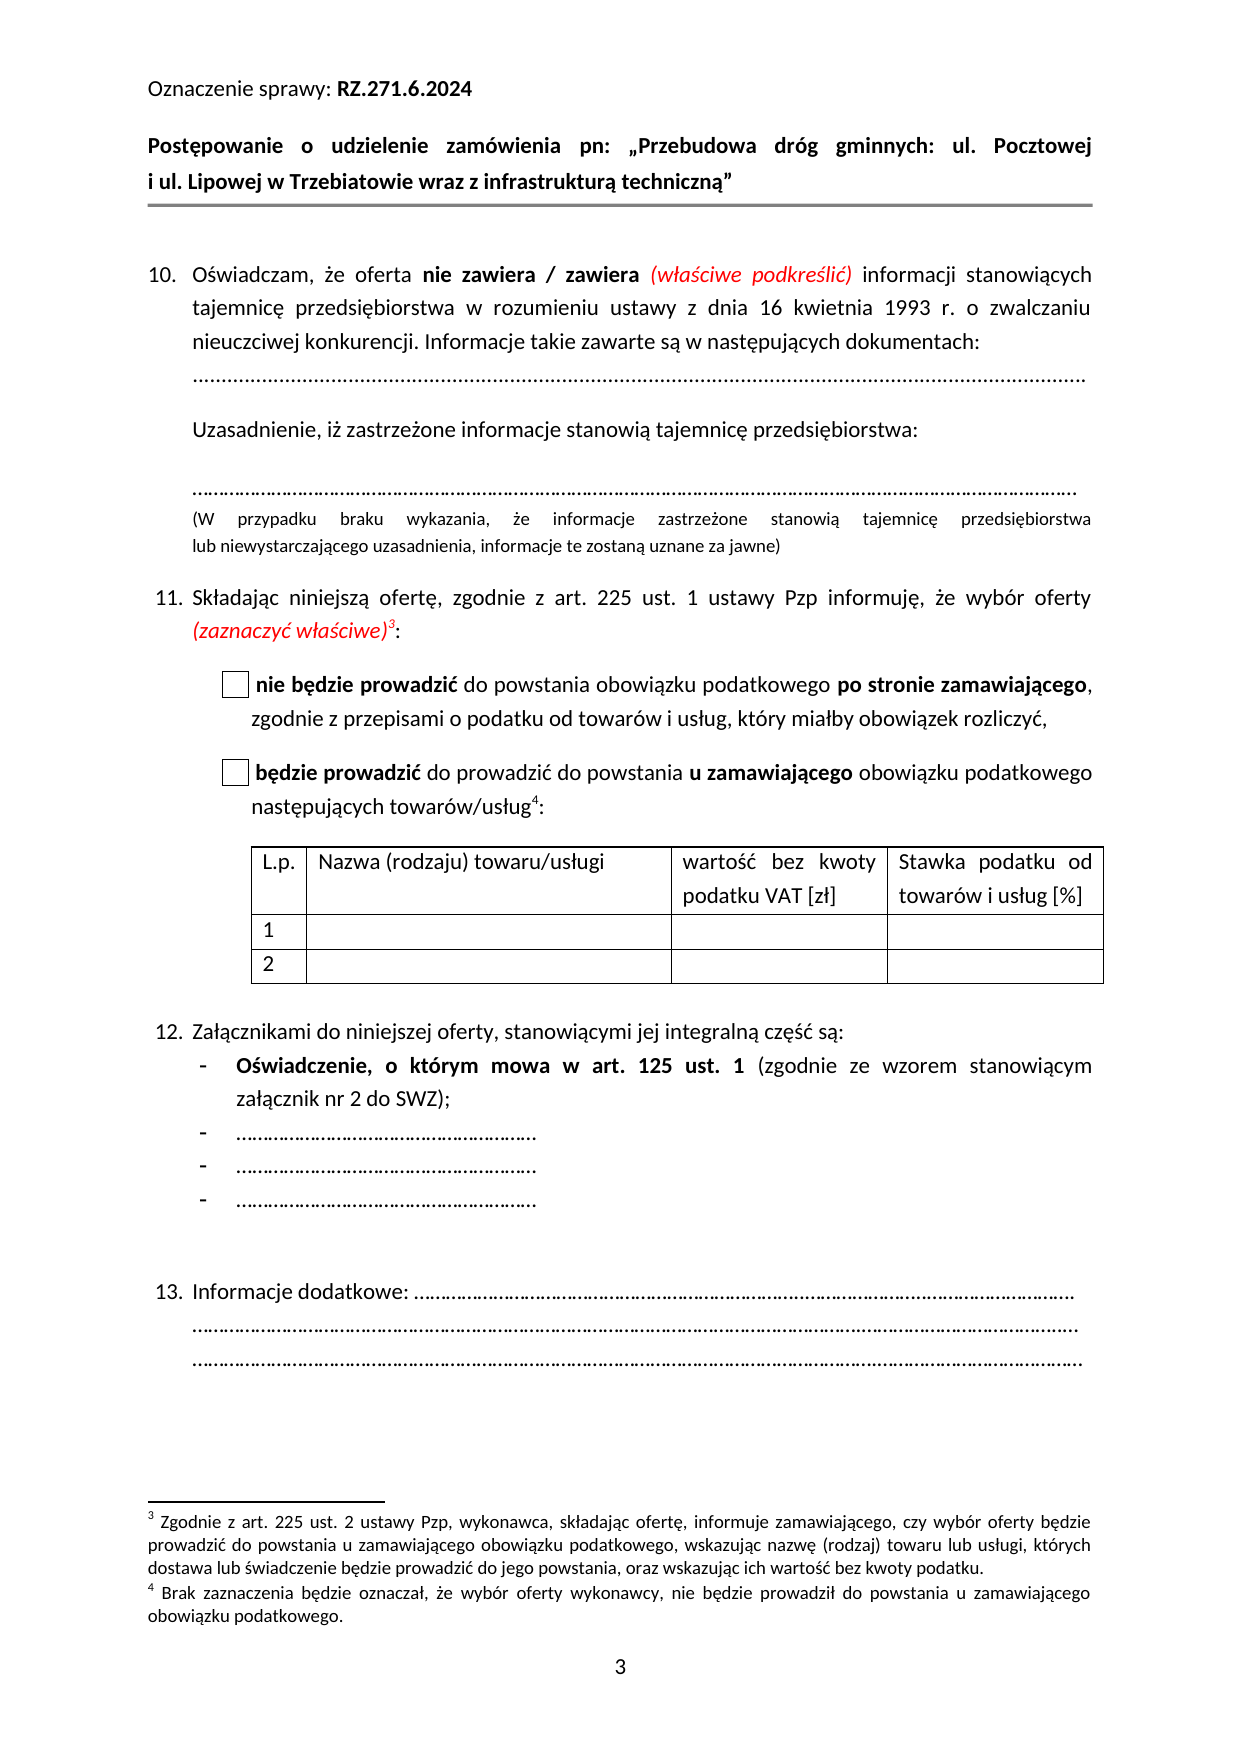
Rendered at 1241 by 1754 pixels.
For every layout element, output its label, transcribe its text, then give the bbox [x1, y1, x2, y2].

table_header Stawka podatku od towarów i usług [%] [888, 848, 1103, 914]
table_cell [307, 915, 671, 948]
text nie będzie prowadzić do powstania obowiązku podatkowego po stronie zamawiającego, zgodnie z przepisami o podatku od towarów i usług, który miałby obowiązek rozliczyć, [221, 671, 1093, 732]
list ……………………………………………………………………………………………………………….………………………………..… [192, 1311, 1093, 1339]
list Oświadczam, że oferta nie zawiera / zawiera (właściwe podkreślić) informacji stanowiących tajemnicę przedsiębiorstwa w rozumieniu ustawy z dnia 16 kwietnia 1993 r. o zwalczaniu nieuczciwej konkurencji. Informacje takie zawarte są w następujących dokumentach: [148, 260, 1093, 355]
table_cell [307, 950, 671, 983]
table_cell [672, 915, 887, 948]
text (W przypadku braku wykazania, że informacje zastrzeżone stanowią tajemnicę przedsiębiorstwa lub niewystarczającego uzasadnienia, informacje te zostaną uznane za jawne) [192, 507, 1093, 557]
table_cell 1 [252, 915, 306, 948]
list ………………………………………………… [199, 1185, 1093, 1213]
list Informacje dodatkowe: ………………………………………………………………..…………………..………………………. [154, 1277, 1093, 1305]
text …………………………………………………………………………………………………………………………………………………… [192, 473, 1093, 501]
list ………………………………………………………………………………………………………………….………………………………… [192, 1344, 1093, 1372]
table_header L.p. [252, 848, 306, 914]
list Składając niniejszą ofertę, zgodnie z art. 225 ust. 1 ustawy Pzp informuję, że wybór oferty (zaznaczyć właściwe): [154, 583, 1093, 644]
table_cell 2 [252, 950, 306, 983]
list ………………………………………………… [199, 1118, 1093, 1146]
text będzie prowadzić do prowadzić do powstania u zamawiającego obowiązku podatkowego następujących towarów/usług: [221, 758, 1093, 820]
list Oświadczenie, o którym mowa w art. 125 ust. 1 (zgodnie ze wzorem stanowiącym załącznik nr 2 do SWZ); [199, 1051, 1093, 1112]
table_cell [888, 915, 1103, 948]
list ………………………………………………… [199, 1151, 1093, 1179]
table_cell [888, 950, 1103, 983]
text ........................................................................................................................................................... [192, 360, 1093, 388]
table_header Nazwa (rodzaju) towaru/usługi [307, 848, 671, 914]
table_header wartość bez kwoty podatku VAT [zł] [672, 848, 887, 914]
table_cell [672, 950, 887, 983]
list Załącznikami do niniejszej oferty, stanowiącymi jej integralną część są: [154, 1017, 1093, 1045]
text Uzasadnienie, iż zastrzeżone informacje stanowią tajemnicę przedsiębiorstwa: [192, 415, 1093, 443]
